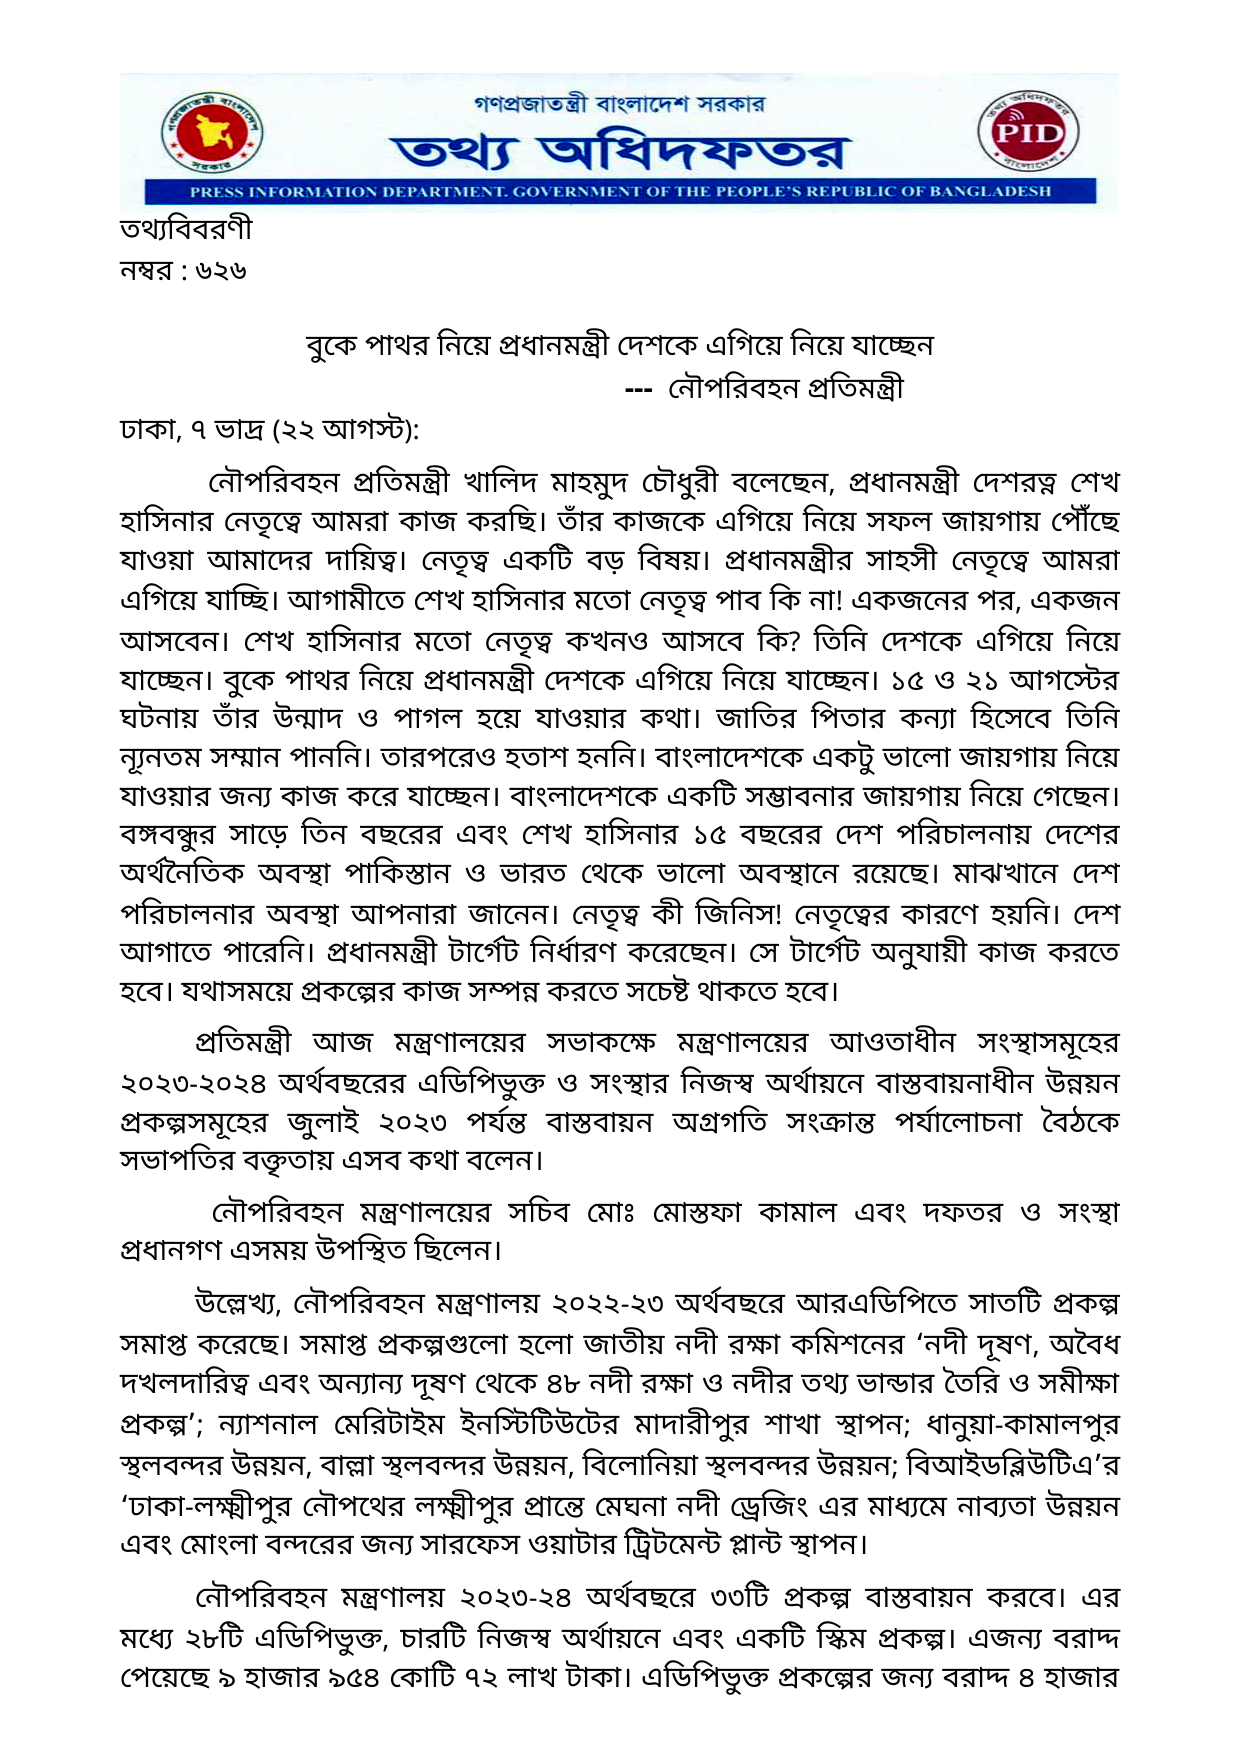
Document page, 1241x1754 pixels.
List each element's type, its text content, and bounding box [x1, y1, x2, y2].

text তথ্যবিবরণী নম্বর : ৬২৬ [120, 212, 1120, 292]
text নৌপরিবহন মন্ত্রণালয়ের সচিব মোঃ মোস্তফা কামাল এবং দফতর ও সংস্থা প্রধানগণ এসময় উপস্থিত ছিলেন। [120, 1195, 1120, 1272]
text ঢাকা, ৭ ভাদ্র (২২ আগস্ট): [120, 410, 1120, 451]
text বুকে পাথর নিয়ে প্রধানমন্ত্রী দেশকে এগিয়ে নিয়ে যাচ্ছেন [120, 329, 1120, 367]
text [120, 1579, 1120, 1699]
text নৌপরিবহন প্রতিমন্ত্রী খালিদ মাহমুদ চৌধুরী বলেছেন, প্রধানমন্ত্রী দেশরত্ন শেখ হাসিনার নেতৃত্বে আমরা কাজ করছি। তাঁর কাজকে এগিয়ে নিয়ে সফল জায়গায় পৌঁছে যাওয়া আমাদের দায়িত্ব। নেতৃত্ব একটি বড় বিষয়। প্রধানমন্ত্রীর সাহসী নেতৃত্বে আমরা এগিয়ে যাচ্ছি। আগামীতে শেখ হাসিনার মতো নেতৃত্ব পাব কি না! একজনের পর, একজন আসবেন। শেখ হাসিনার মতো নেতৃত্ব কখনও আসবে কি? তিনি দেশকে এগিয়ে নিয়ে যাচ্ছেন। বুকে পাথর নিয়ে প্রধানমন্ত্রী দেশকে এগিয়ে নিয়ে যাচ্ছেন। ১৫ ও ২১ আগস্টের ঘটনায় তাঁর উন্মাদ ও পাগল হয়ে যাওয়ার কথা। জাতির পিতার কন্যা হিসেবে তিনি ন্যূনতম সম্মান পাননি। তারপরেও হতাশ হননি। বাংলাদেশকে একটু ভালো জায়গায় নিয়ে যাওয়ার জন্য কাজ করে যাচ্ছেন। বাংলাদেশকে একটি সম্ভাবনার জায়গায় নিয়ে গেছেন। বঙ্গবন্ধুর সাড়ে তিন বছরের এবং শেখ হাসিনার ১৫ বছরের দেশ পরিচালনায় দেশের অর্থনৈতিক অবস্থা পাকিস্তান ও ভারত থেকে ভালো অবস্থানে রয়েছে। মাঝখানে দেশ পরিচালনার অবস্থা আপনারা জানেন। নেতৃত্ব কী জিনিস! নেতৃত্বের কারণে হয়নি। দেশ আগাতে পারেনি। প্রধানমন্ত্রী টার্গেট নির্ধারণ করেছেন। সে টার্গেট অনুযায়ী কাজ করতে হবে। যথাসময়ে প্রকল্পের কাজ সম্পন্ন করতে সচেষ্ট থাকতে হবে। [120, 464, 1120, 1013]
text উল্লেখ্য, নৌপরিবহন মন্ত্রণালয় ২০২২-২৩ অর্থবছরে আরএডিপিতে সাতটি প্রকল্প সমাপ্ত করেছে। সমাপ্ত প্রকল্পগুলো হলো জাতীয় নদী রক্ষা কমিশনের ‘নদী দূষণ, অবৈধ দখলদারিত্ব এবং অন্যান্য দূষণ থেকে ৪৮ নদী রক্ষা ও নদীর তথ্য ভান্ডার তৈরি ও সমীক্ষা প্রকল্প’; ন্যাশনাল মেরিটাইম ইনস্টিটিউটের মাদারীপুর শাখা স্থাপন; ধানুয়া-কামালপুর স্থলবন্দর উন্নয়ন, বাল্লা স্থলবন্দর উন্নয়ন, বিলোনিয়া স্থলবন্দর উন্নয়ন; বিআইডব্লিউটিএ’র ‘ঢাকা-লক্ষ্মীপুর নৌপথের লক্ষ্মীপুর প্রান্তে মেঘনা নদী ড্রেজিং এর মাধ্যমে নাব্যতা উন্নয়ন এবং মোংলা বন্দরের জন্য সারফেস ওয়াটার ট্রিটমেন্ট প্লান্ট স্থাপন। [120, 1285, 1120, 1566]
text প্রতিমন্ত্রী আজ মন্ত্রণালয়ের সভাকক্ষে মন্ত্রণালয়ের আওতাধীন সংস্থাসমূহের ২০২৩-২০২৪ অর্থবছরের এডিপিভুক্ত ও সংস্থার নিজস্ব অর্থায়নে বাস্তবায়নাধীন উন্নয়ন প্রকল্পসমূহের জুলাই ২০২৩ পর্যন্ত বাস্তবায়ন অগ্রগতি সংক্রান্ত পর্যালোচনা বৈঠকে সভাপতির বক্তৃতায় এসব কথা বলেন। [120, 1026, 1120, 1183]
text --- নৌপরিবহন প্রতিমন্ত্রী [120, 367, 1120, 410]
